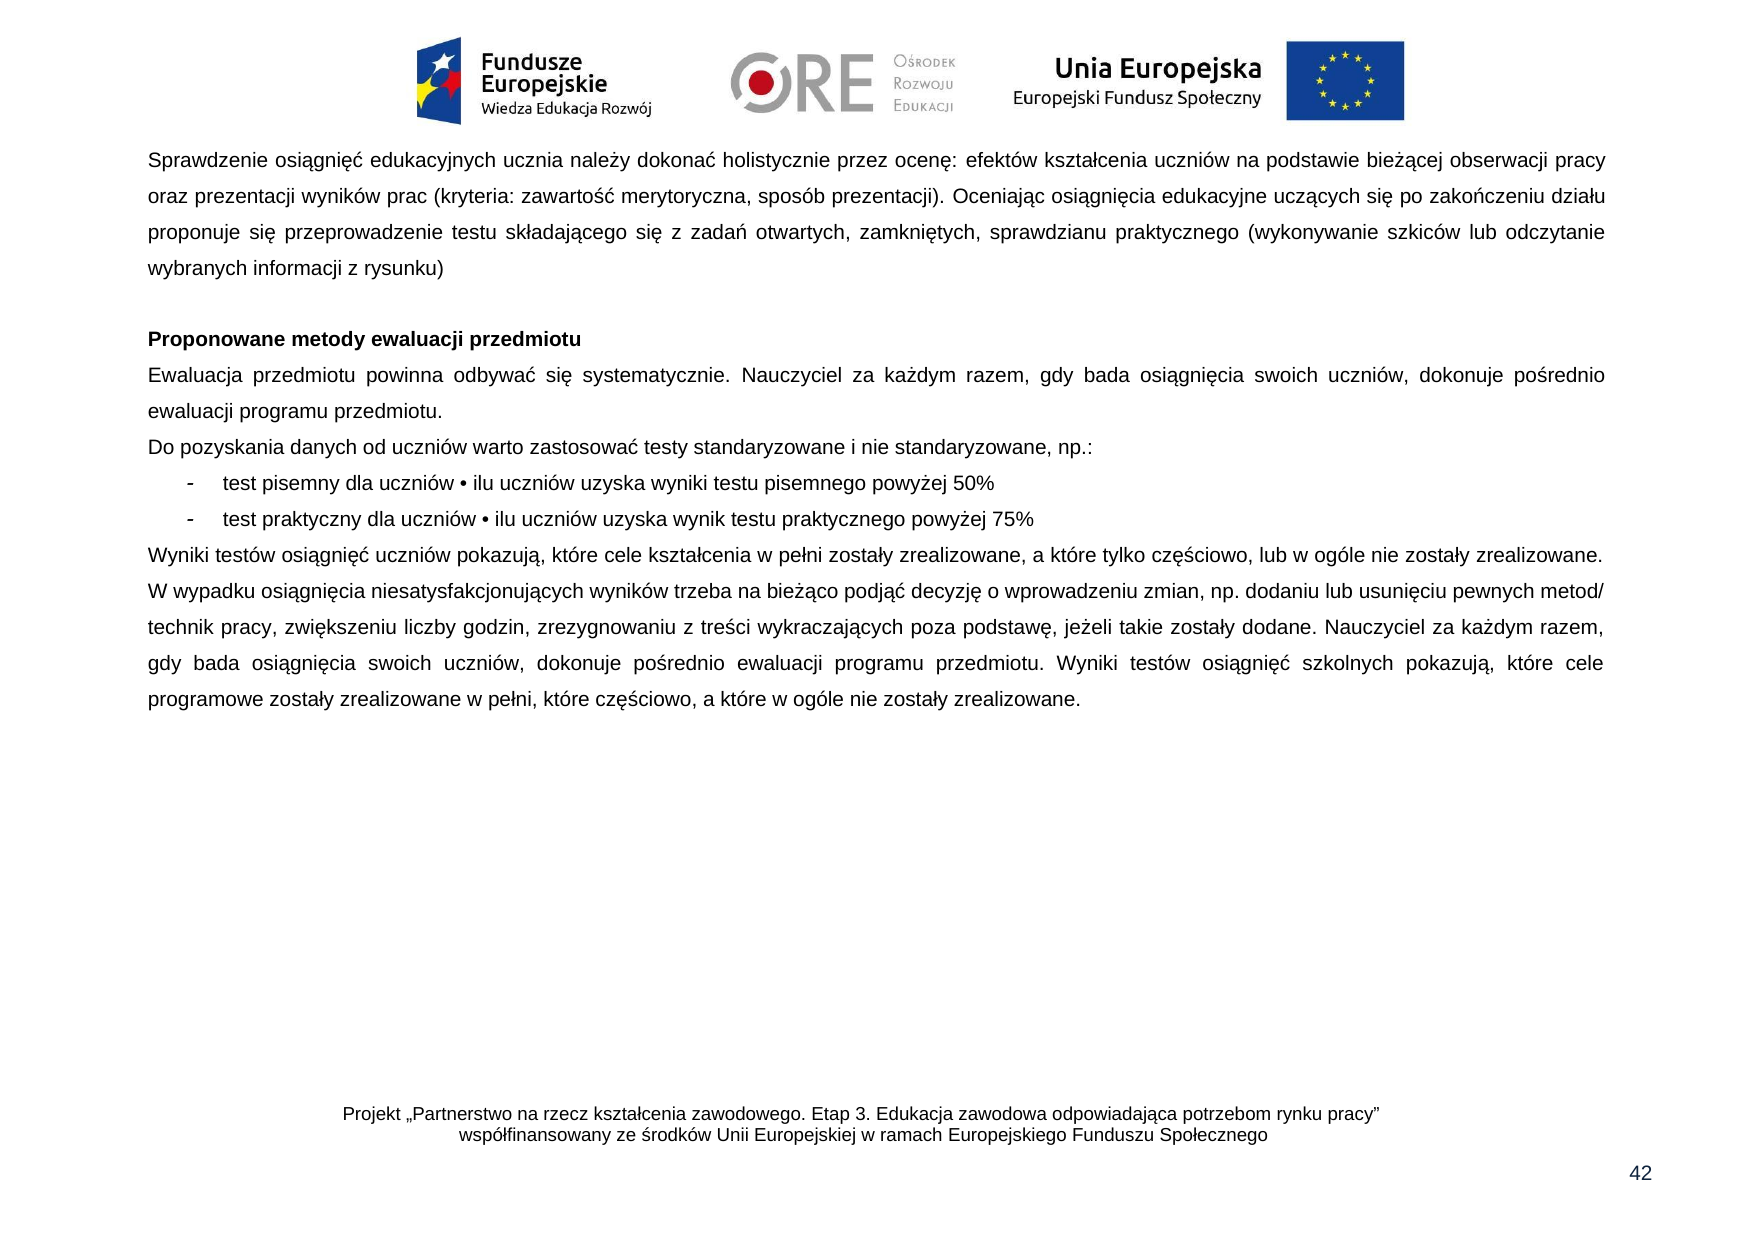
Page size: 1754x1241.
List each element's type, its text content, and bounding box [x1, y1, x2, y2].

text Wyniki testów osiągnięć uczniów pokazują, które cele kształcenia w pełni zostały zrealizowane, a które tylko częściowo, lub w ogóle nie zostały zrealizowane. W wypadku osiągnięcia niesatysfakcjonujących wyników trzeba na bieżąco podjąć decyzję o wprowadzeniu zmian, np. dodaniu lub usunięciu pewnych metod/ technik pracy, zwiększeniu liczby godzin, zrezygnowaniu z treści wykraczających poza podstawę, jeżeli takie zostały dodane. Nauczyciel za każdym razem, gdy bada osiągnięcia swoich uczniów, dokonuje pośrednio ewaluacji programu przedmiotu. Wyniki testów osiągnięć szkolnych pokazują, które cele programowe zostały zrealizowane w pełni, które częściowo, a które w ogóle nie zostały zrealizowane. [148, 543, 1606, 711]
list test pisemny dla uczniów • ilu uczniów uzyska wyniki testu pisemnego powyżej 50% [185, 471, 1606, 495]
text Ewaluacja przedmiotu powinna odbywać się systematycznie. Nauczyciel za każdym razem, gdy bada osiągnięcia swoich uczniów, dokonuje pośrednio ewaluacji programu przedmiotu. [148, 363, 1606, 423]
text Do pozyskania danych od uczniów warto zastosować testy standaryzowane i nie standaryzowane, np.: [148, 435, 1606, 459]
list test praktyczny dla uczniów • ilu uczniów uzyska wynik testu praktycznego powyżej 75% [185, 507, 1606, 531]
picture [395, 15, 1430, 146]
text Proponowane metody ewaluacji przedmiotu [148, 327, 1606, 351]
text Sprawdzenie osiągnięć edukacyjnych ucznia należy dokonać holistycznie przez ocenę: efektów kształcenia uczniów na podstawie bieżącej obserwacji pracy oraz prezentacji wyników prac (kryteria: zawartość merytoryczna, sposób prezentacji). Oceniając osiągnięcia edukacyjne uczących się po zakończeniu działu proponuje się przeprowadzenie testu składającego się z zadań otwartych, zamkniętych, sprawdzianu praktycznego (wykonywanie szkiców lub odczytanie wybranych informacji z rysunku) [148, 148, 1606, 279]
